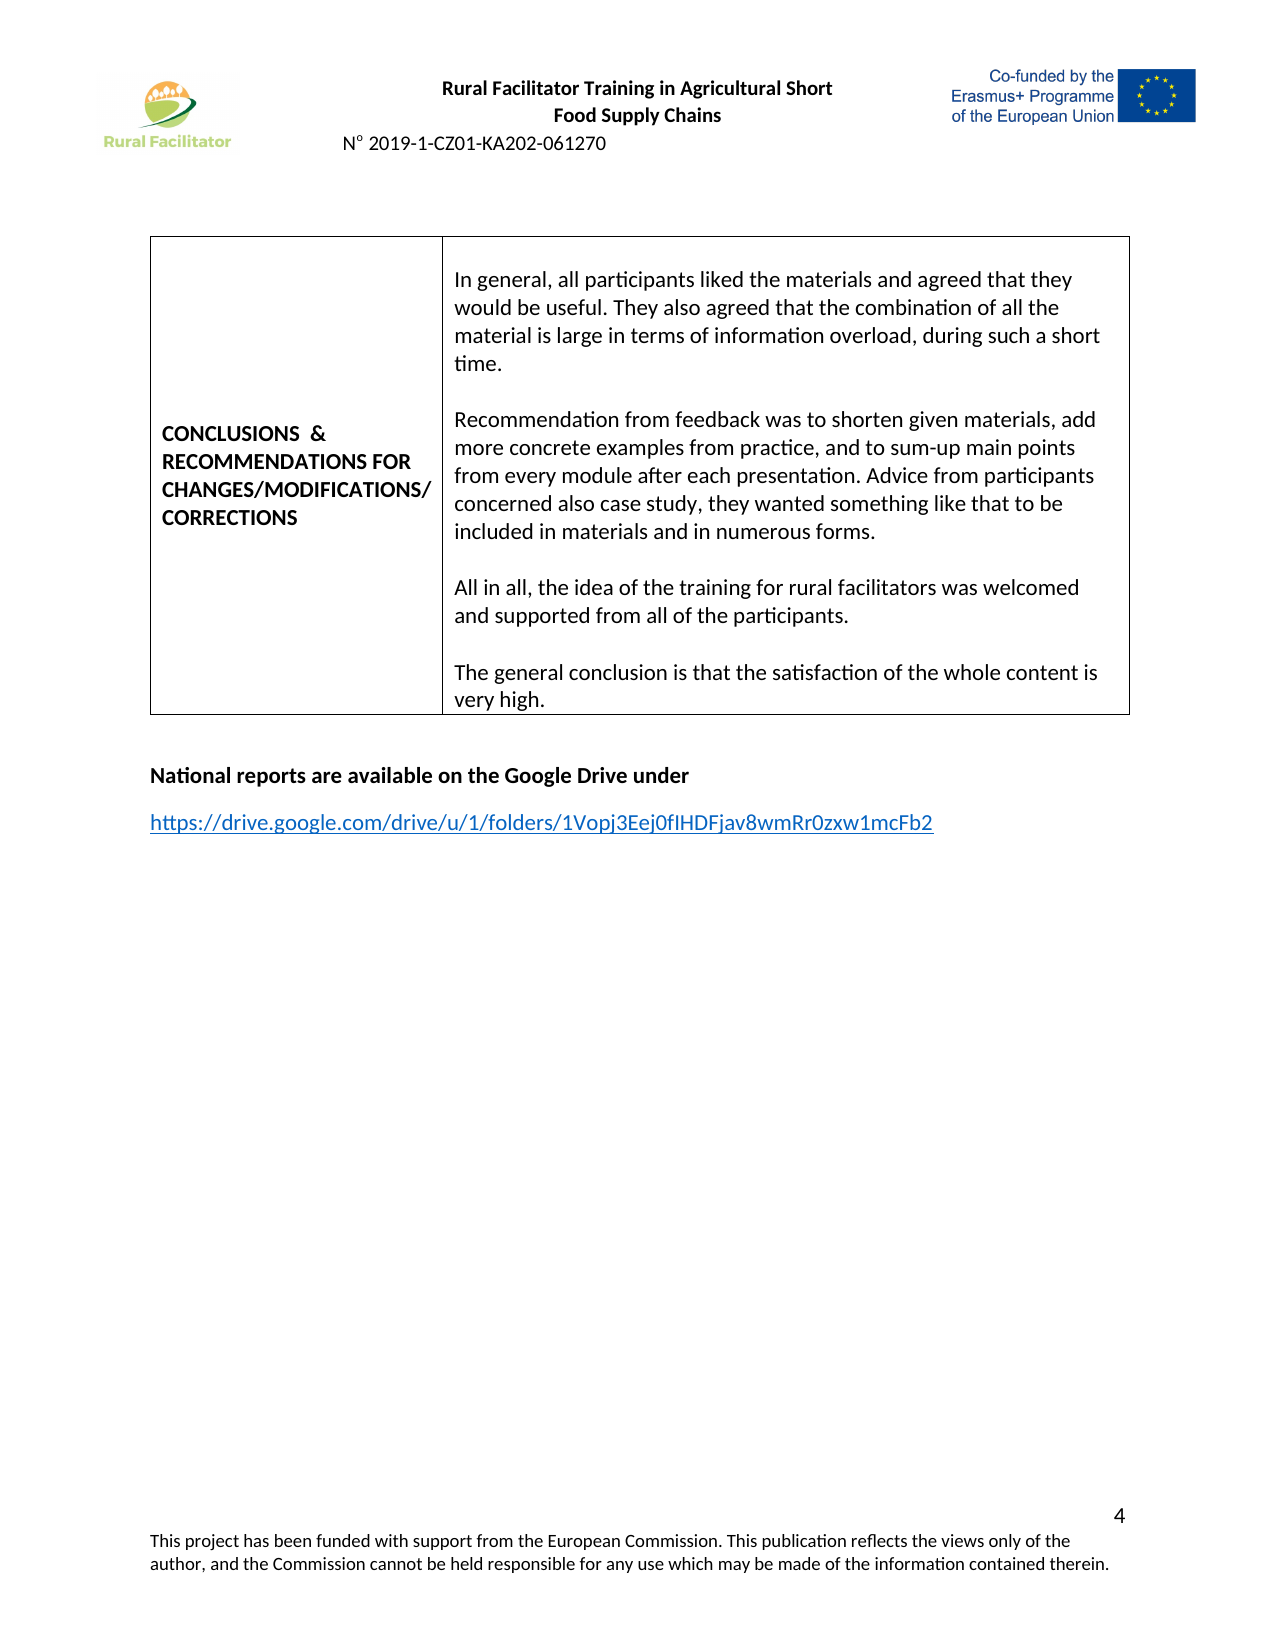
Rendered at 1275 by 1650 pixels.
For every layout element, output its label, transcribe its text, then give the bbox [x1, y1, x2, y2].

picture [944, 67, 1201, 127]
picture [95, 72, 240, 155]
text National reports are available on the Google Drive under [150, 762, 1125, 789]
table_cell In general, all participants liked the materials and agreed that they would be useful. They also agreed that the combination of all the material is large in terms of information overload, during such a short time. Recommendation from feedback was to shorten given materials, add more concrete examples from practice, and to sum-up main points from every module after each presentation. Advice from participants concerned also case study, they wanted something like that to be included in materials and in numerous forms. All in all, the idea of the training for rural facilitators was welcomed and supported from all of the participants. The general conclusion is that the satisfaction of the whole content is very high. [443, 237, 1129, 714]
table_cell CONCLUSIONS & RECOMMENDATIONS FOR CHANGES/MODIFICATIONS/ CORRECTIONS [151, 237, 442, 714]
text https://drive.google.com/drive/u/1/folders/1Vopj3Eej0fIHDFjav8wmRr0zxw1mcFb2 [150, 808, 1125, 836]
